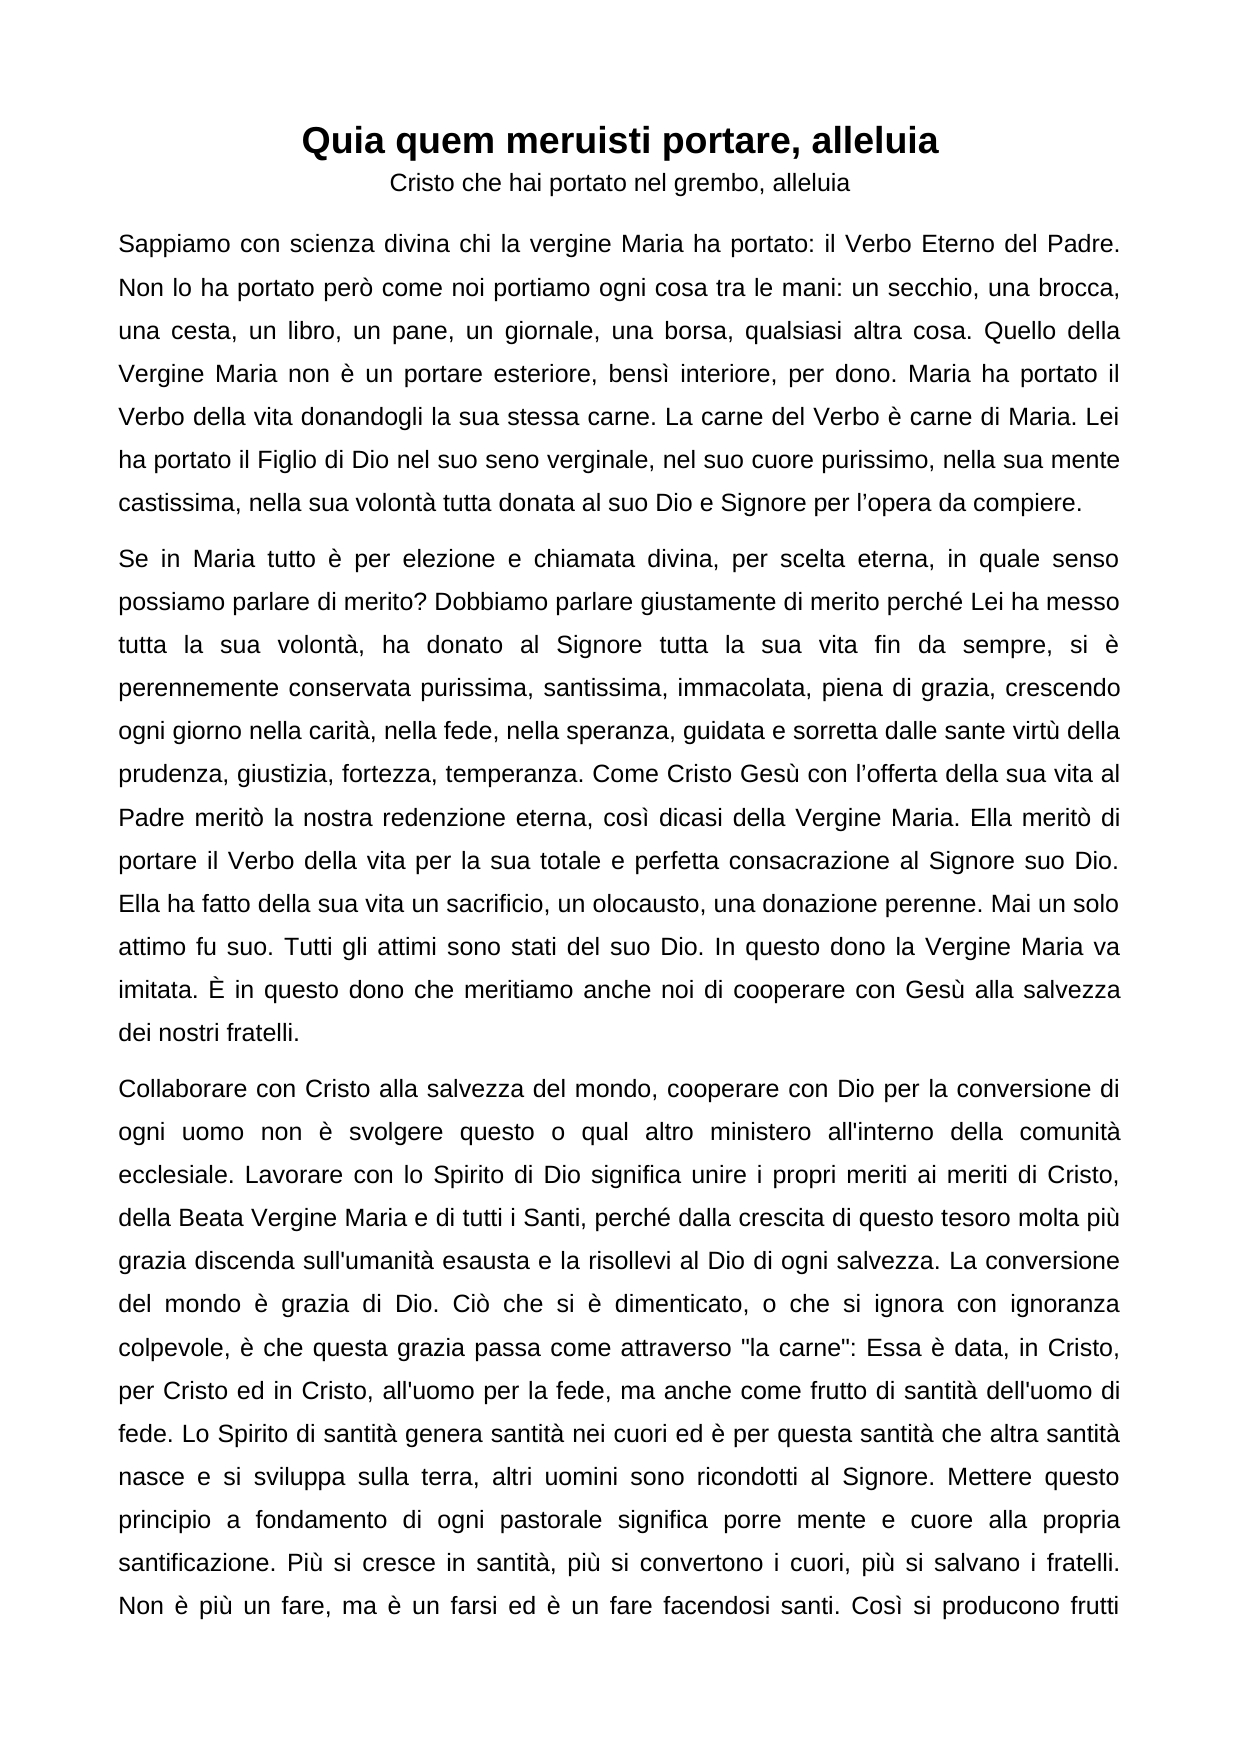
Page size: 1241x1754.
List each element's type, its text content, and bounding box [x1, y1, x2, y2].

text Quia quem meruisti portare, alleluia [118, 118, 1122, 161]
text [118, 1074, 1122, 1620]
text Cristo che hai portato nel grembo, alleluia [118, 168, 1122, 196]
text Se in Maria tutto è per elezione e chiamata divina, per scelta eterna, in quale senso possiamo parlare di merito? Dobbiamo parlare giustamente di merito perché Lei ha messo tutta la sua volontà, ha donato al Signore tutta la sua vita fin da sempre, si è perennemente conservata purissima, santissima, immacolata, piena di grazia, crescendo ogni giorno nella carità, nella fede, nella speranza, guidata e sorretta dalle sante virtù della prudenza, giustizia, fortezza, temperanza. Come Cristo Gesù con l’offerta della sua vita al Padre meritò la nostra redenzione eterna, così dicasi della Vergine Maria. Ella meritò di portare il Verbo della vita per la sua totale e perfetta consacrazione al Signore suo Dio. Ella ha fatto della sua vita un sacrificio, un olocausto, una donazione perenne. Mai un solo attimo fu suo. Tutti gli attimi sono stati del suo Dio. In questo dono la Vergine Maria va imitata. È in questo dono che meritiamo anche noi di cooperare con Gesù alla salvezza dei nostri fratelli. [118, 544, 1122, 1047]
text Sappiamo con scienza divina chi la vergine Maria ha portato: il Verbo Eterno del Padre. Non lo ha portato però come noi portiamo ogni cosa tra le mani: un secchio, una brocca, una cesta, un libro, un pane, un giornale, una borsa, qualsiasi altra cosa. Quello della Vergine Maria non è un portare esteriore, bensì interiore, per dono. Maria ha portato il Verbo della vita donandogli la sua stessa carne. La carne del Verbo è carne di Maria. Lei ha portato il Figlio di Dio nel suo seno verginale, nel suo cuore purissimo, nella sua mente castissima, nella sua volontà tutta donata al suo Dio e Signore per l’opera da compiere. [118, 229, 1122, 517]
